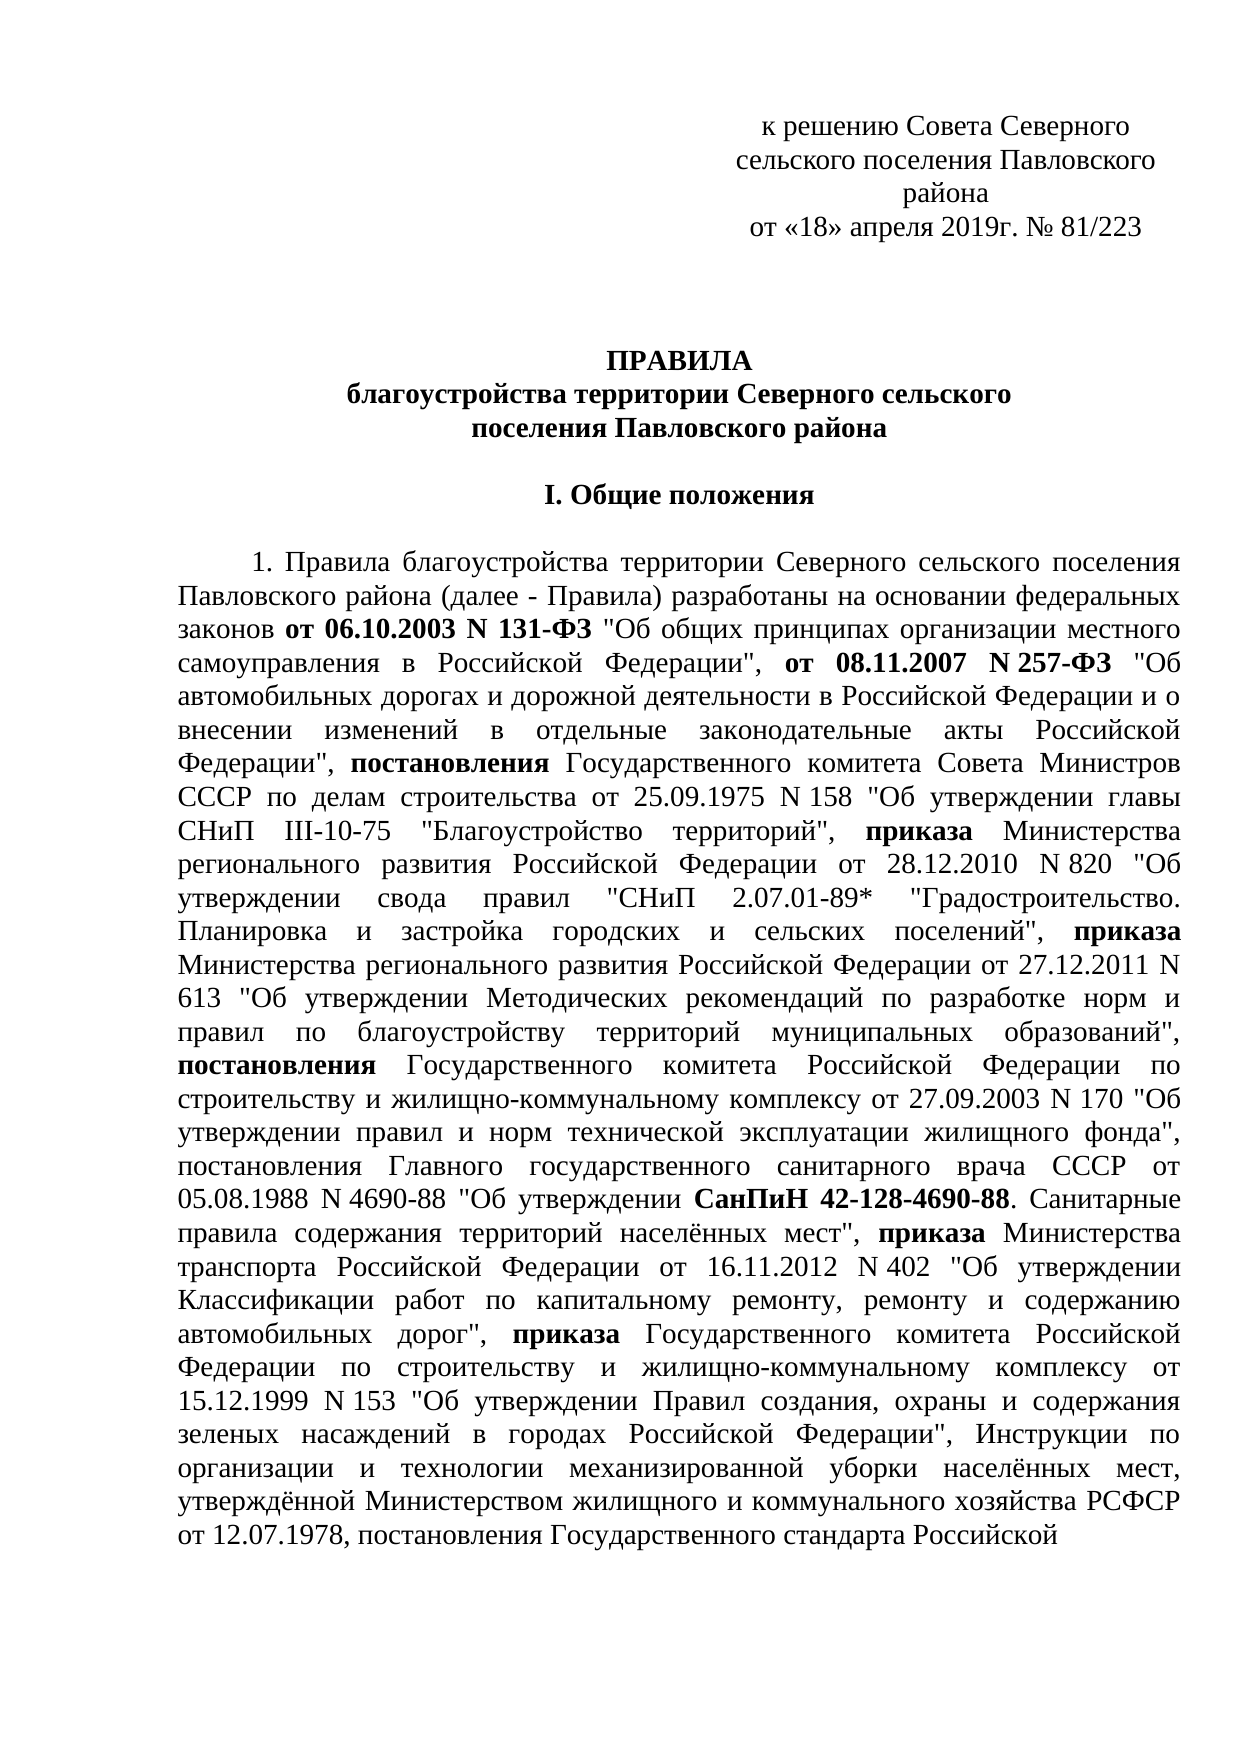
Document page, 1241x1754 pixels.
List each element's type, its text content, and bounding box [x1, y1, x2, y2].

text от «18» апреля 2019г. № 81/223 [710, 209, 1181, 242]
subtitle поселения Павловского района [177, 410, 1181, 444]
subtitle ПРАВИЛА [177, 343, 1181, 377]
subtitle благоустройства территории Северного сельского [177, 377, 1181, 410]
text I. Общие положения [177, 477, 1181, 511]
text к решению Совета Северного сельского поселения Павловского района [710, 107, 1181, 209]
subtitle 1. Правила благоустройства территории Северного сельского поселения Павловского района (далее - Правила) разработаны на основании федеральных законов от 06.10.2003 N 131-ФЗ "Об общих принципах организации местного самоуправления в Российской Федерации", от 08.11.2007 N 257-ФЗ "Об автомобильных дорогах и дорожной деятельности в Российской Федерации и о внесении изменений в отдельные законодательные акты Российской Федерации", постановления Государственного комитета Совета Министров СССР по делам строительства от 25.09.1975 N 158 "Об утверждении главы СНиП III-10-75 "Благоустройство территорий", приказа Министерства регионального развития Российской Федерации от 28.12.2010 N 820 "Об утверждении свода правил "СНиП 2.07.01-89* "Градостроительство. Планировка и застройка городских и сельских поселений", приказа Министерства регионального развития Российской Федерации от 27.12.2011 N 613 "Об утверждении Методических рекомендаций по разработке норм и правил по благоустройству территорий муниципальных образований", постановления Государственного комитета Российской Федерации по строительству и жилищно-коммунальному комплексу от 27.09.2003 N 170 "Об утверждении правил и норм технической эксплуатации жилищного фонда", постановления Главного государственного санитарного врача СССР от 05.08.1988 N 4690-88 "Об утверждении СанПиН 42-128-4690-88. Санитарные правила содержания территорий населённых мест", приказа Министерства транспорта Российской Федерации от 16.11.2012 N 402 "Об утверждении Классификации работ по капитальному ремонту, ремонту и содержанию автомобильных дорог", приказа Государственного комитета Российской Федерации по строительству и жилищно-коммунальному комплексу от 15.12.1999 N 153 "Об утверждении Правил создания, охраны и содержания зеленых насаждений в городах Российской Федерации", Инструкции по организации и технологии механизированной уборки населённых мест, утверждённой Министерством жилищного и коммунального хозяйства РСФСР от 12.07.1978, постановления Государственного стандарта Российской [177, 544, 1181, 1551]
